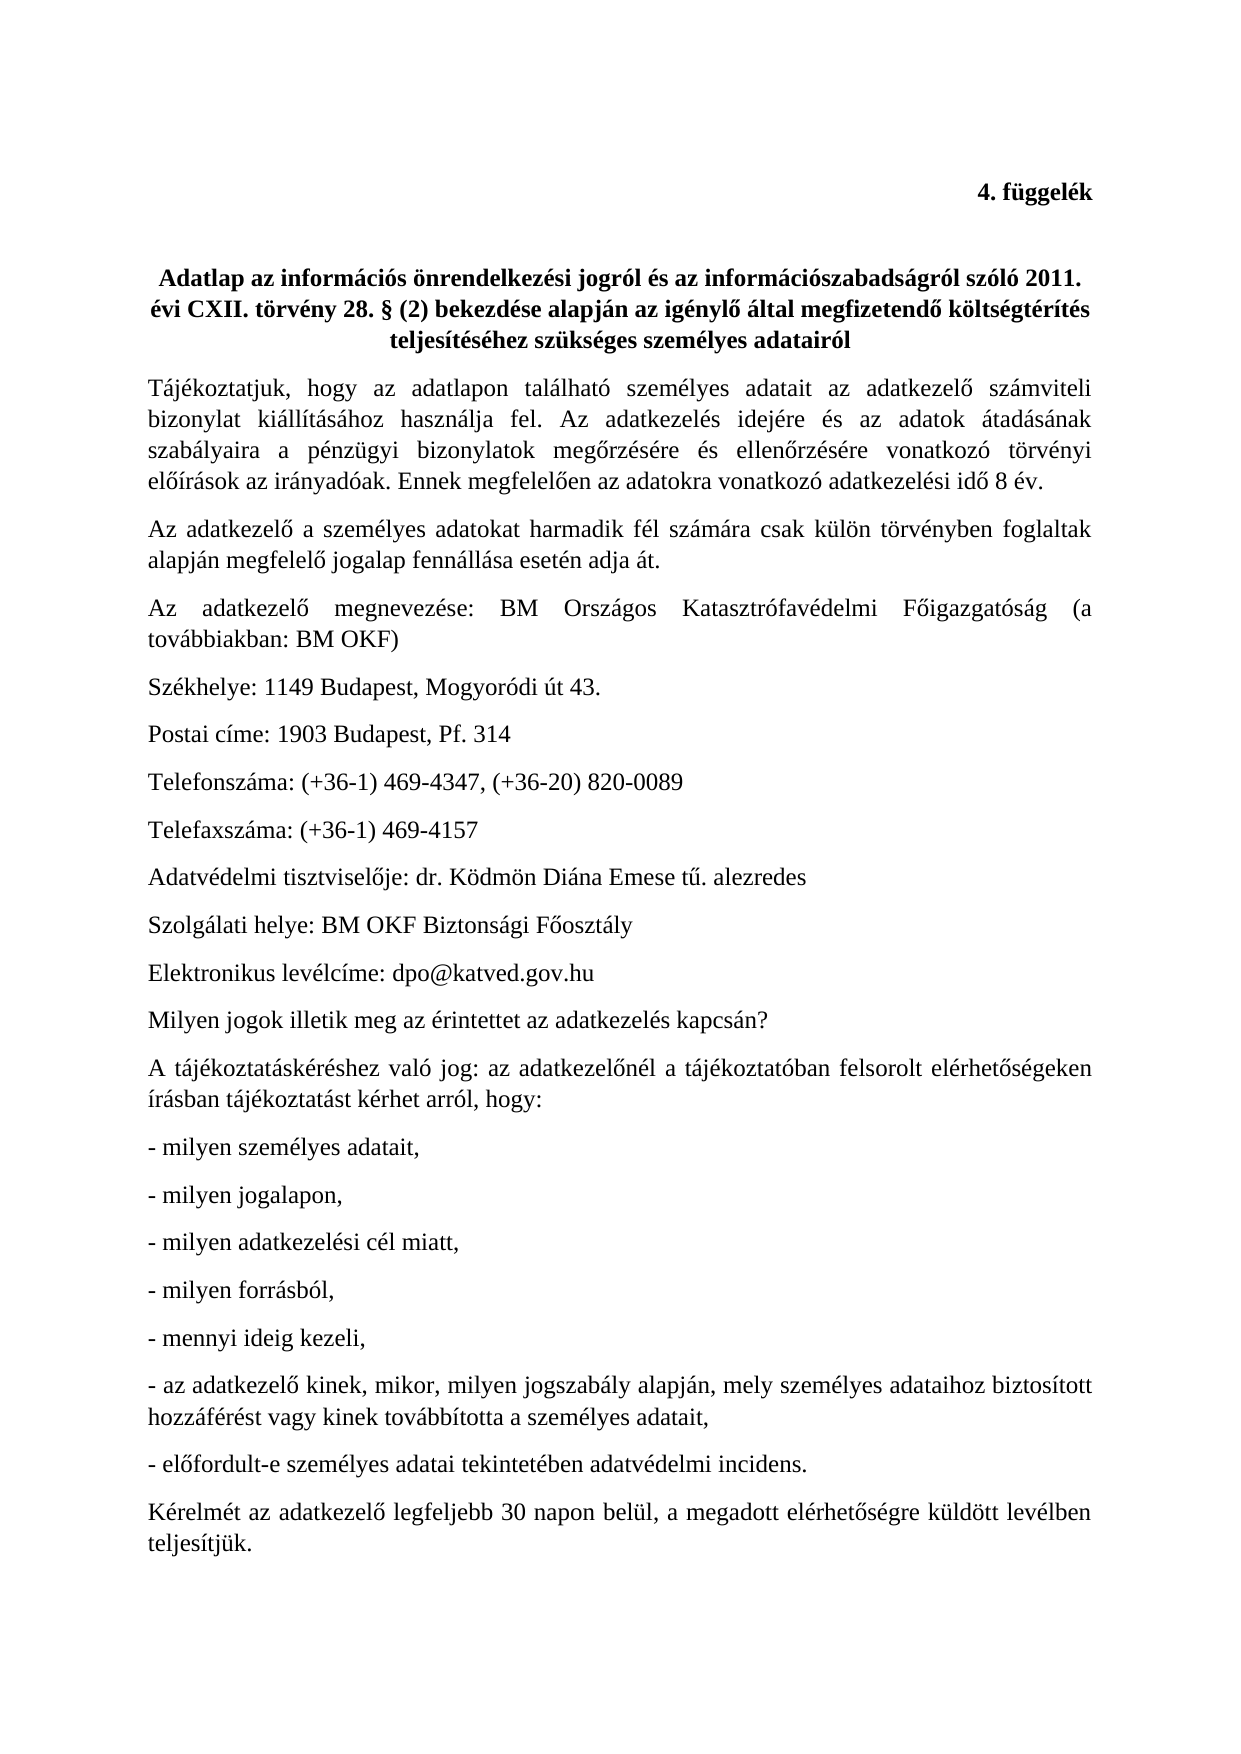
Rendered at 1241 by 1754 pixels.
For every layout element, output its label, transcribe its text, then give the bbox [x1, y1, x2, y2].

text A tájékoztatáskéréshez való jog: az adatkezelőnél a tájékoztatóban felsorolt elérhetőségeken írásban tájékoztatást kérhet arról, hogy: [148, 1053, 1093, 1113]
text Az adatkezelő a személyes adatokat harmadik fél számára csak külön törvényben foglaltak alapján megfelelő jogalap fennállása esetén adja át. [148, 514, 1093, 574]
text Adatlap az információs önrendelkezési jogról és az információszabadságról szóló 2011. évi CXII. törvény 28. § (2) bekezdése alapján az igénylő által megfizetendő költségtérítés teljesítéséhez szükséges személyes adatairól [148, 263, 1093, 354]
text Az adatkezelő megnevezése: BM Országos Katasztrófavédelmi Főigazgatóság (a továbbiakban: BM OKF) [148, 593, 1093, 653]
text - milyen jogalapon, [148, 1180, 1093, 1208]
text Kérelmét az adatkezelő legfeljebb 30 napon belül, a megadott elérhetőségre küldött levélben teljesítjük. [148, 1497, 1093, 1557]
text - milyen adatkezelési cél miatt, [148, 1227, 1093, 1256]
text - milyen személyes adatait, [148, 1132, 1093, 1161]
text Telefaxszáma: (+36-1) 469-4157 [148, 815, 1093, 843]
text Elektronikus levélcíme: dpo@katved.gov.hu [148, 958, 1093, 987]
text Milyen jogok illetik meg az érintettet az adatkezelés kapcsán? [148, 1006, 1093, 1034]
text 4. függelék [148, 177, 1093, 206]
text - az adatkezelő kinek, mikor, milyen jogszabály alapján, mely személyes adataihoz biztosított hozzáférést vagy kinek továbbította a személyes adatait, [148, 1371, 1093, 1430]
text - mennyi ideig kezeli, [148, 1323, 1093, 1352]
text Székhelye: 1149 Budapest, Mogyoródi út 43. [148, 672, 1093, 700]
text Szolgálati helye: BM OKF Biztonsági Főosztály [148, 910, 1093, 939]
text Tájékoztatjuk, hogy az adatlapon található személyes adatait az adatkezelő számviteli bizonylat kiállításához használja fel. Az adatkezelés idejére és az adatok átadásának szabályaira a pénzügyi bizonylatok megőrzésére és ellenőrzésére vonatkozó törvényi előírások az irányadóak. Ennek megfelelően az adatokra vonatkozó adatkezelési idő 8 év. [148, 373, 1093, 495]
text - előfordult-e személyes adatai tekintetében adatvédelmi incidens. [148, 1449, 1093, 1478]
text Telefonszáma: (+36-1) 469-4347, (+36-20) 820-0089 [148, 767, 1093, 796]
text Postai címe: 1903 Budapest, Pf. 314 [148, 719, 1093, 748]
text Adatvédelmi tisztviselője: dr. Ködmön Diána Emese tű. alezredes [148, 862, 1093, 891]
text - milyen forrásból, [148, 1275, 1093, 1304]
